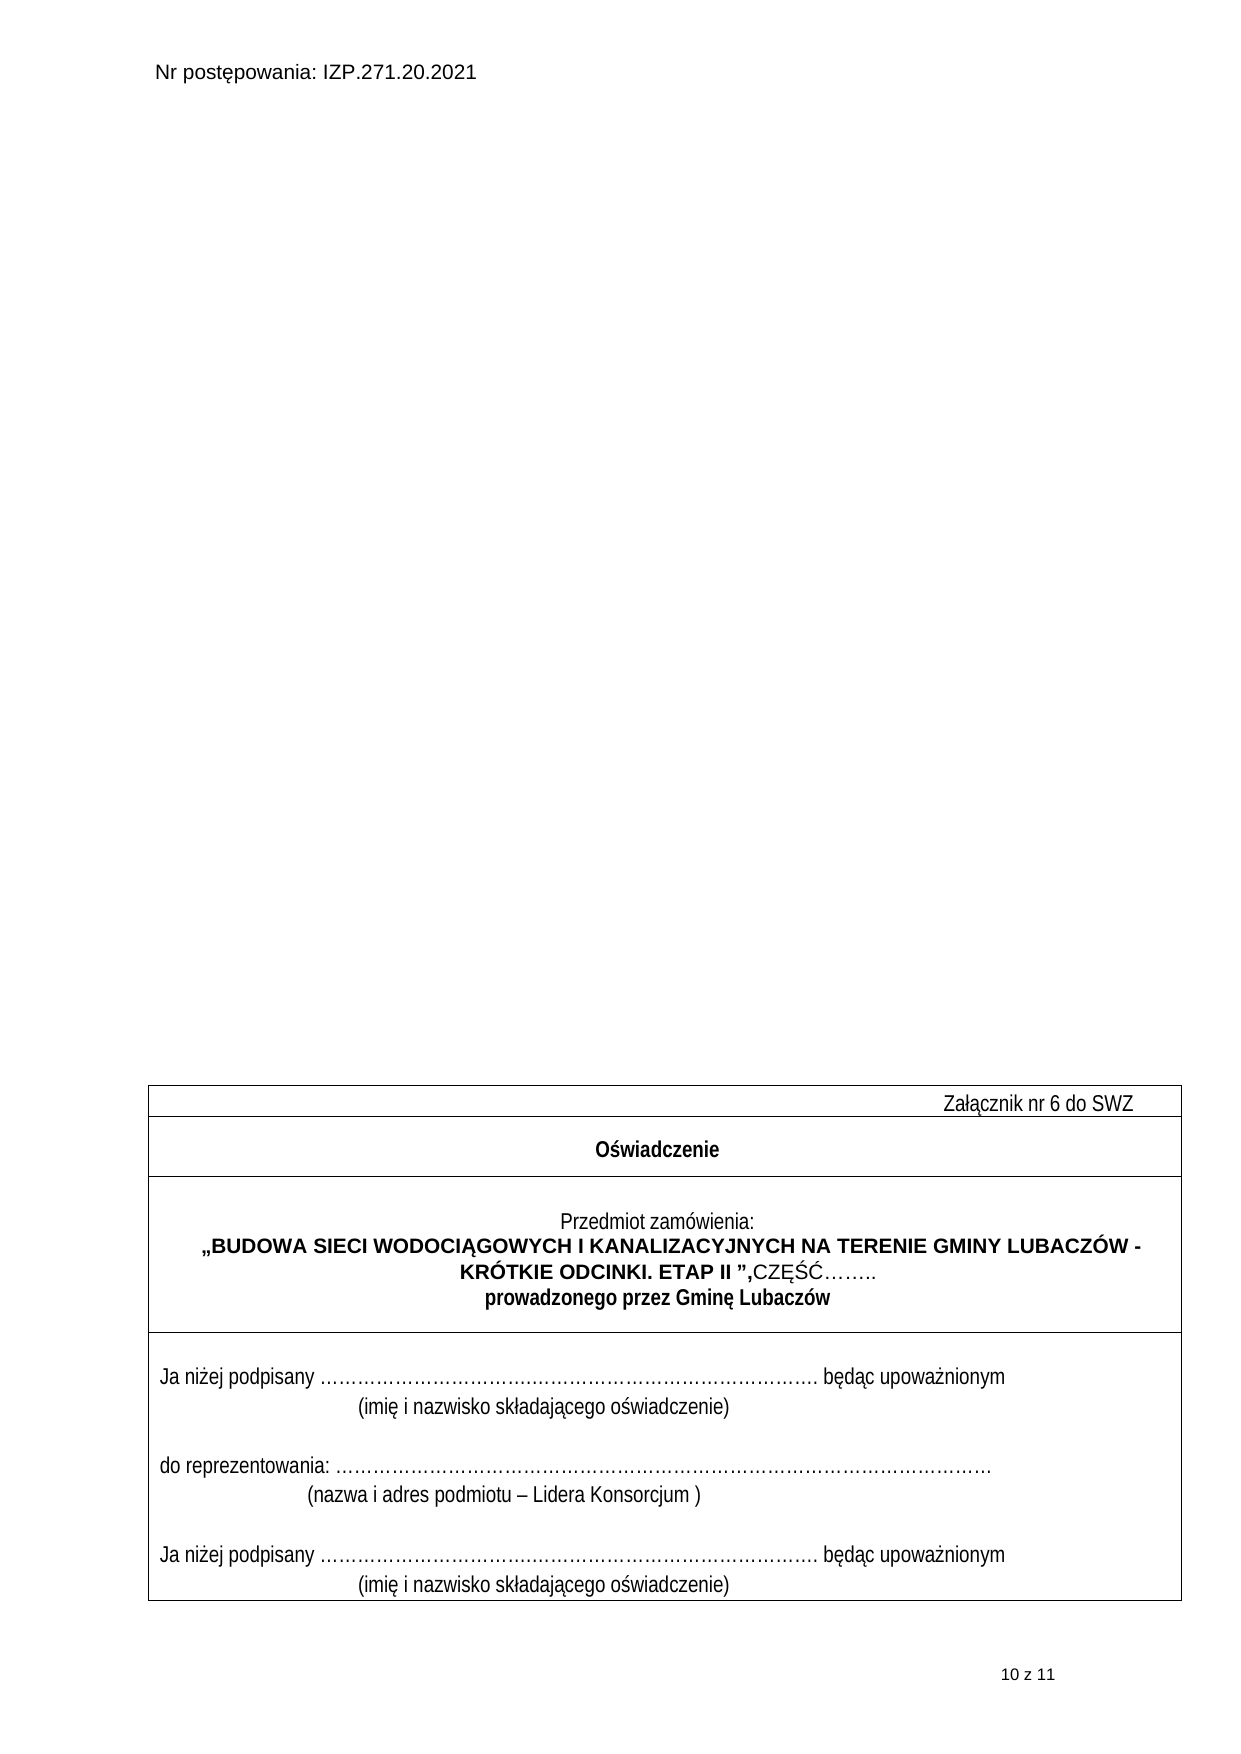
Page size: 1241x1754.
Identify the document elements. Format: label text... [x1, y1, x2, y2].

table_cell Oświadczenie [149, 1117, 1181, 1176]
table_cell Przedmiot zamówienia: „BUDOWA SIECI WODOCIĄGOWYCH I KANALIZACYJNYCH NA TERENIE GMINY LUBACZÓW - KRÓTKIE ODCINKI. ETAP II ”,CZĘŚĆ…….. prowadzonego przez Gminę Lubaczów [149, 1177, 1181, 1332]
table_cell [149, 1333, 1181, 1600]
table_header Załącznik nr 6 do SWZ [149, 1086, 1181, 1116]
